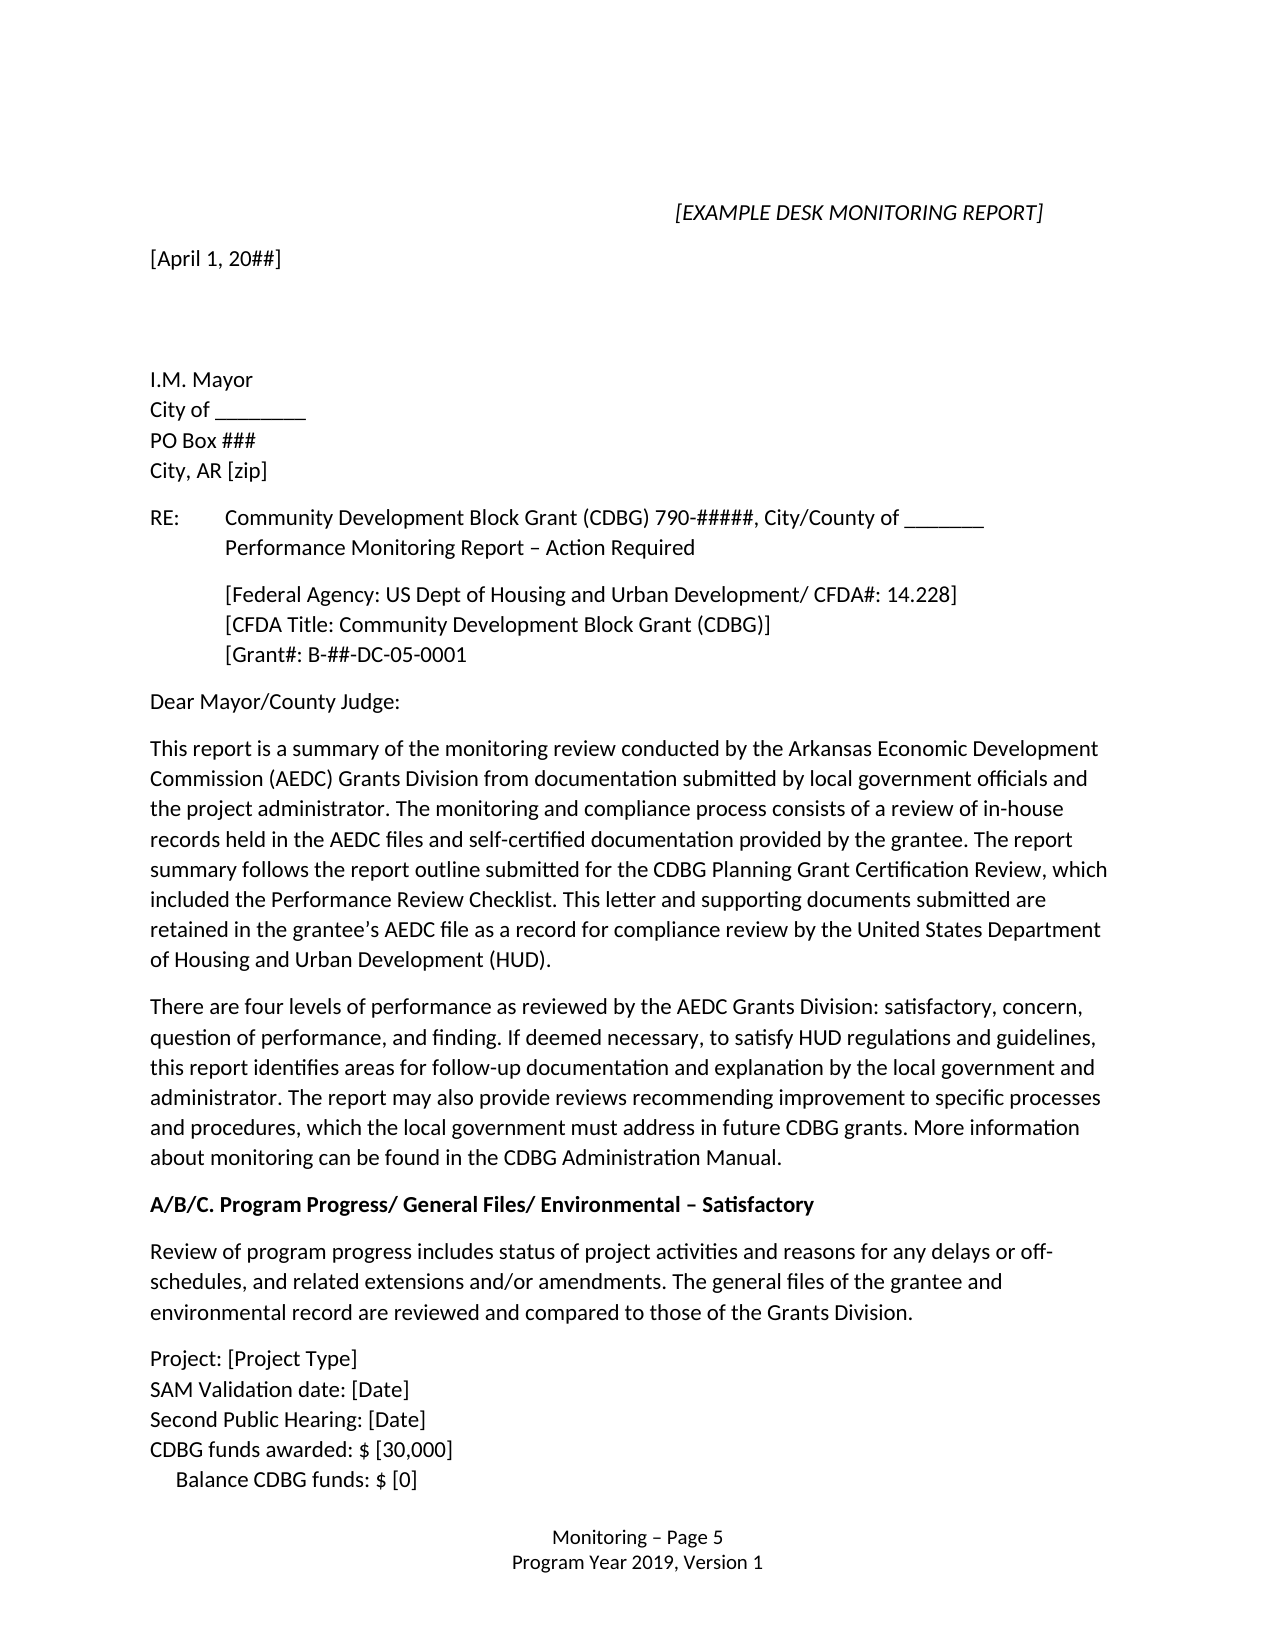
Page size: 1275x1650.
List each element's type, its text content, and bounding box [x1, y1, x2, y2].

text There are four levels of performance as reviewed by the AEDC Grants Division: satisfactory, concern, question of performance, and finding. If deemed necessary, to satisfy HUD regulations and guidelines, this report identifies areas for follow-up documentation and explanation by the local government and administrator. The report may also provide reviews recommending improvement to specific processes and procedures, which the local government must address in future CDBG grants. More information about monitoring can be found in the CDBG Administration Manual. [150, 992, 1125, 1172]
text Review of program progress includes status of project activities and reasons for any delays or off-schedules, and related extensions and/or amendments. The general files of the grantee and environmental record are reviewed and compared to those of the Grants Division. [150, 1237, 1125, 1326]
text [150, 1344, 1125, 1493]
text Dear Mayor/County Judge: [150, 687, 1125, 715]
text This report is a summary of the monitoring review conducted by the Arkansas Economic Development Commission (AEDC) Grants Division from documentation submitted by local government officials and the project administrator. The monitoring and compliance process consists of a review of in-house records held in the AEDC files and self-certified documentation provided by the grantee. The report summary follows the report outline submitted for the CDBG Planning Grant Certification Review, which included the Performance Review Checklist. This letter and supporting documents submitted are retained in the grantee’s AEDC file as a record for compliance review by the United States Department of Housing and Urban Development (HUD). [150, 734, 1125, 974]
text [April 1, 20##] I.M. Mayor City of ________ PO Box ### City, AR [zip] [150, 244, 1125, 484]
text RE: Community Development Block Grant (CDBG) 790-#####, City/County of _______ Performance Monitoring Report – Action Required [150, 503, 1125, 561]
text [EXAMPLE DESK MONITORING REPORT] [675, 198, 1125, 226]
text A/B/C. Program Progress/ General Files/ Environmental – Satisfactory [150, 1190, 1125, 1218]
text [Federal Agency: US Dept of Housing and Urban Development/ CFDA#: 14.228] [CFDA Title: Community Development Block Grant (CDBG)] [Grant#: B-##-DC-05-0001 [225, 580, 1125, 668]
